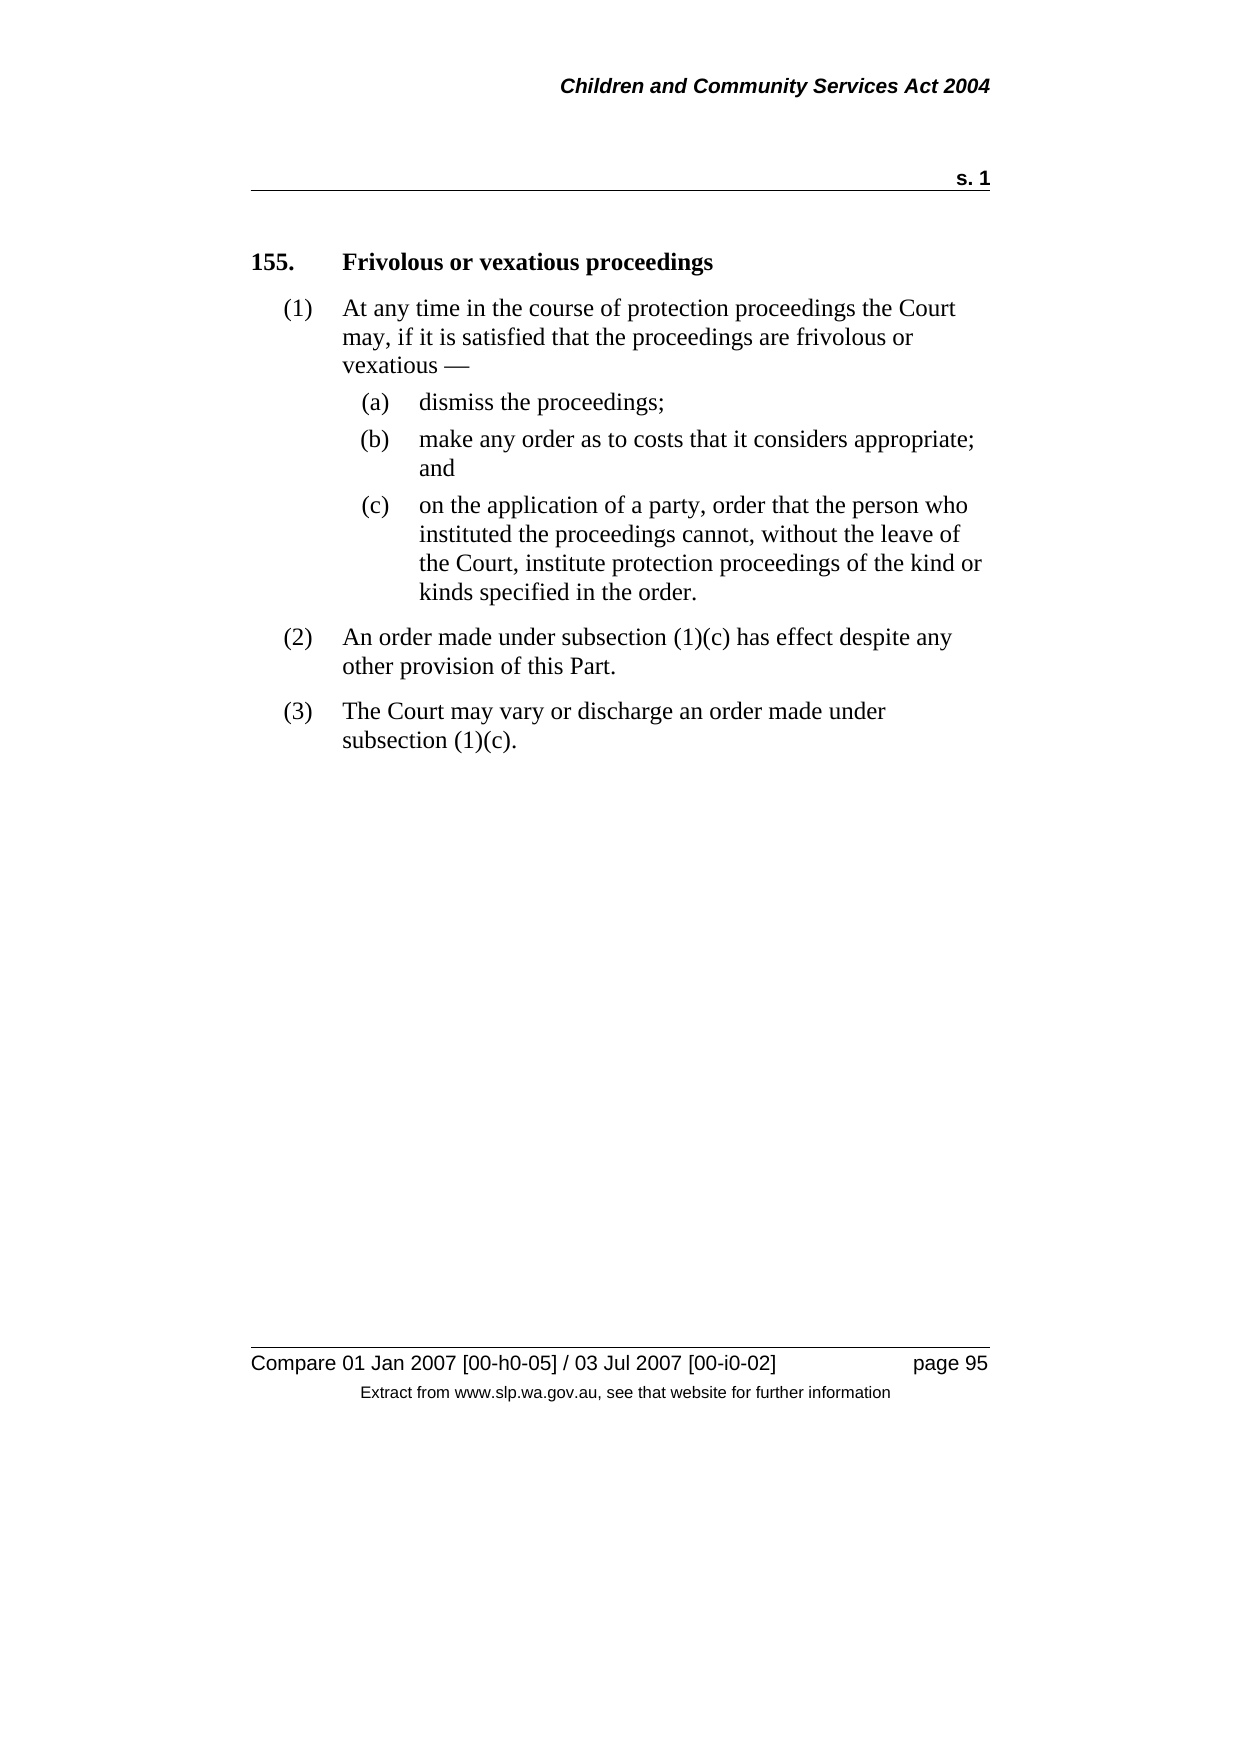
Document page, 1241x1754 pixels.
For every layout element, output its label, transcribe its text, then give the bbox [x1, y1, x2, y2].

text (c) on the application of a party, order that the person who instituted the proceedings cannot, without the leave of the Court, institute protection proceedings of the kind or kinds specified in the order. [251, 490, 990, 605]
subtitle 155. Frivolous or vexatious proceedings [251, 247, 990, 276]
text (2) An order made under subsection (1)(c) has effect despite any other provision of this Part. [251, 622, 990, 679]
text (3) The Court may vary or discharge an order made under subsection (1)(c). [251, 696, 990, 754]
text (a) dismiss the proceedings; [251, 387, 990, 416]
text (1) At any time in the course of protection proceedings the Court may, if it is satisfied that the proceedings are frivolous or vexatious — [251, 293, 990, 379]
text (b) make any order as to costs that it considers appropriate; and [251, 424, 990, 482]
